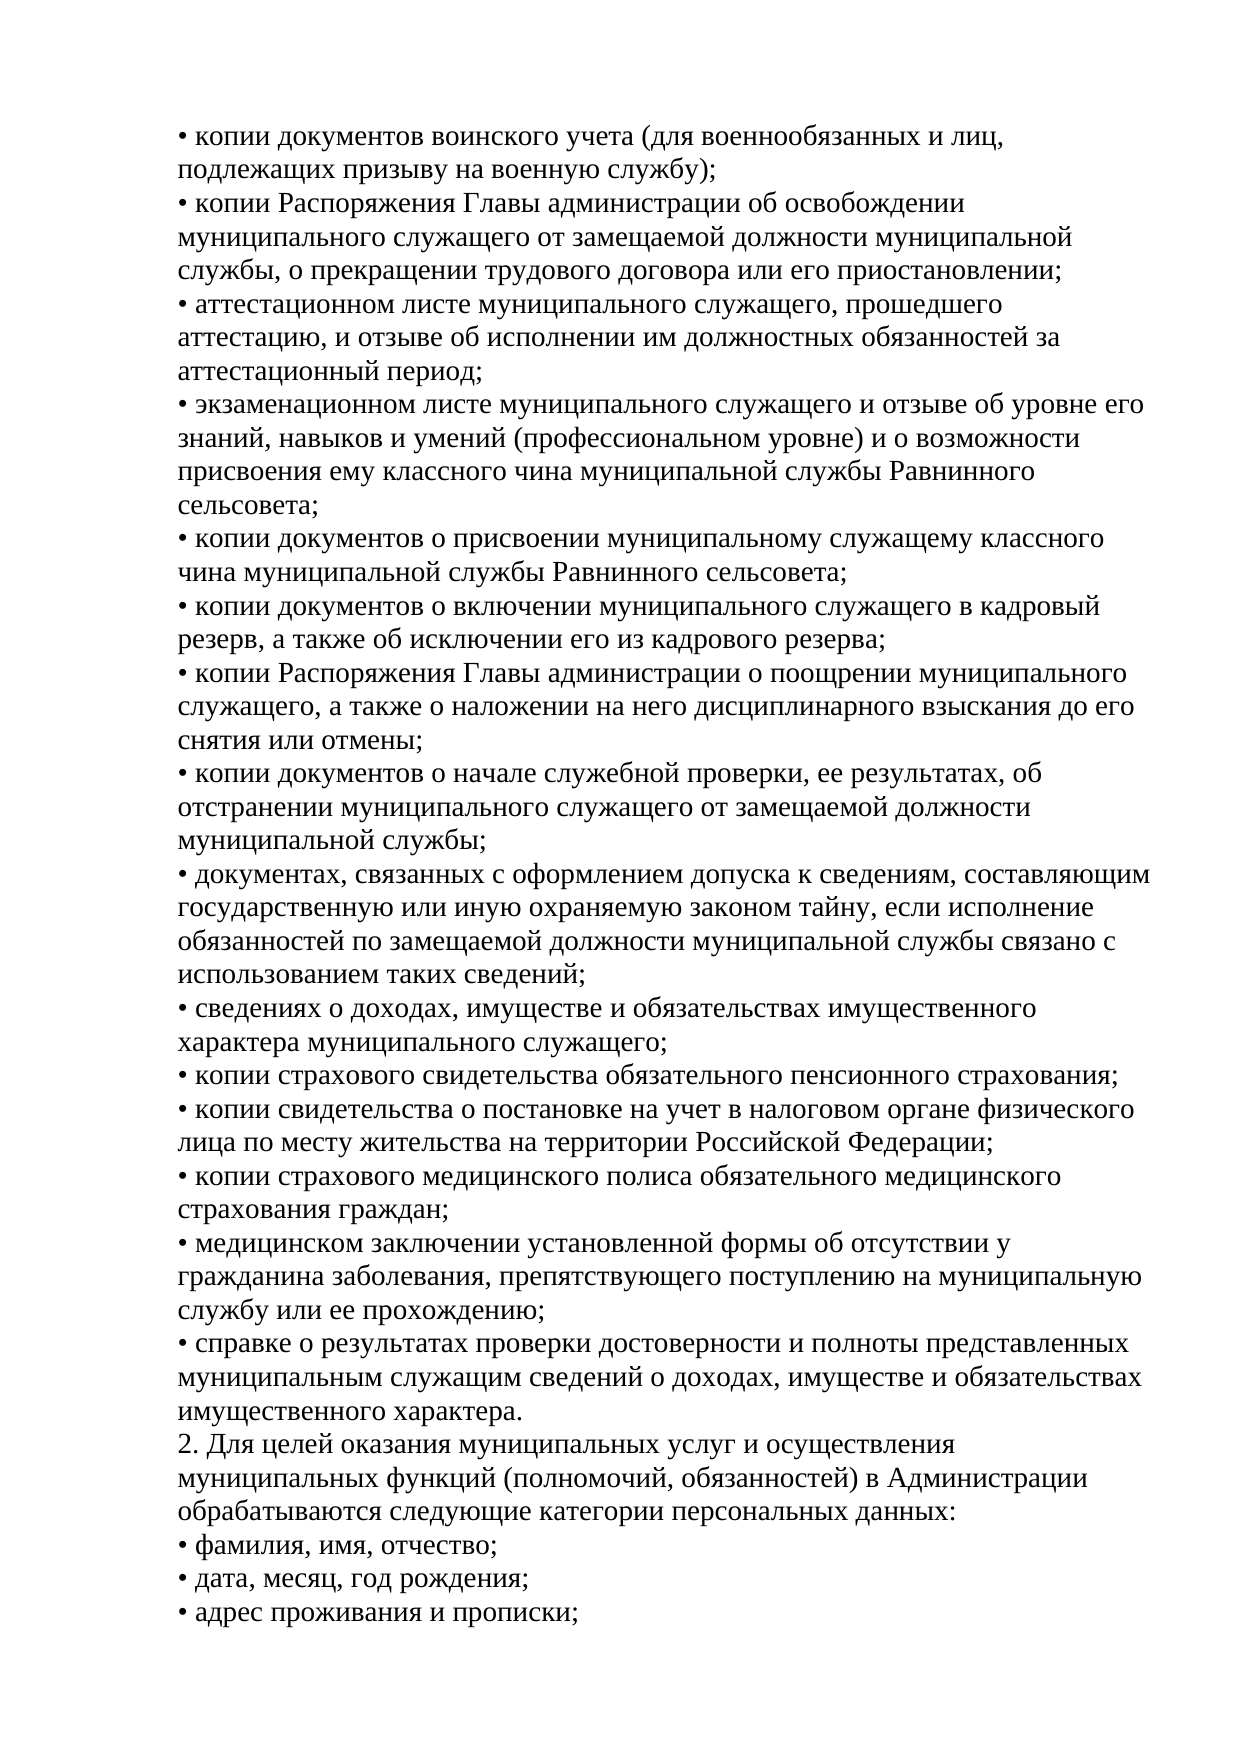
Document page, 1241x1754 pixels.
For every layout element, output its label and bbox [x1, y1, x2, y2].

text [177, 118, 1152, 1627]
